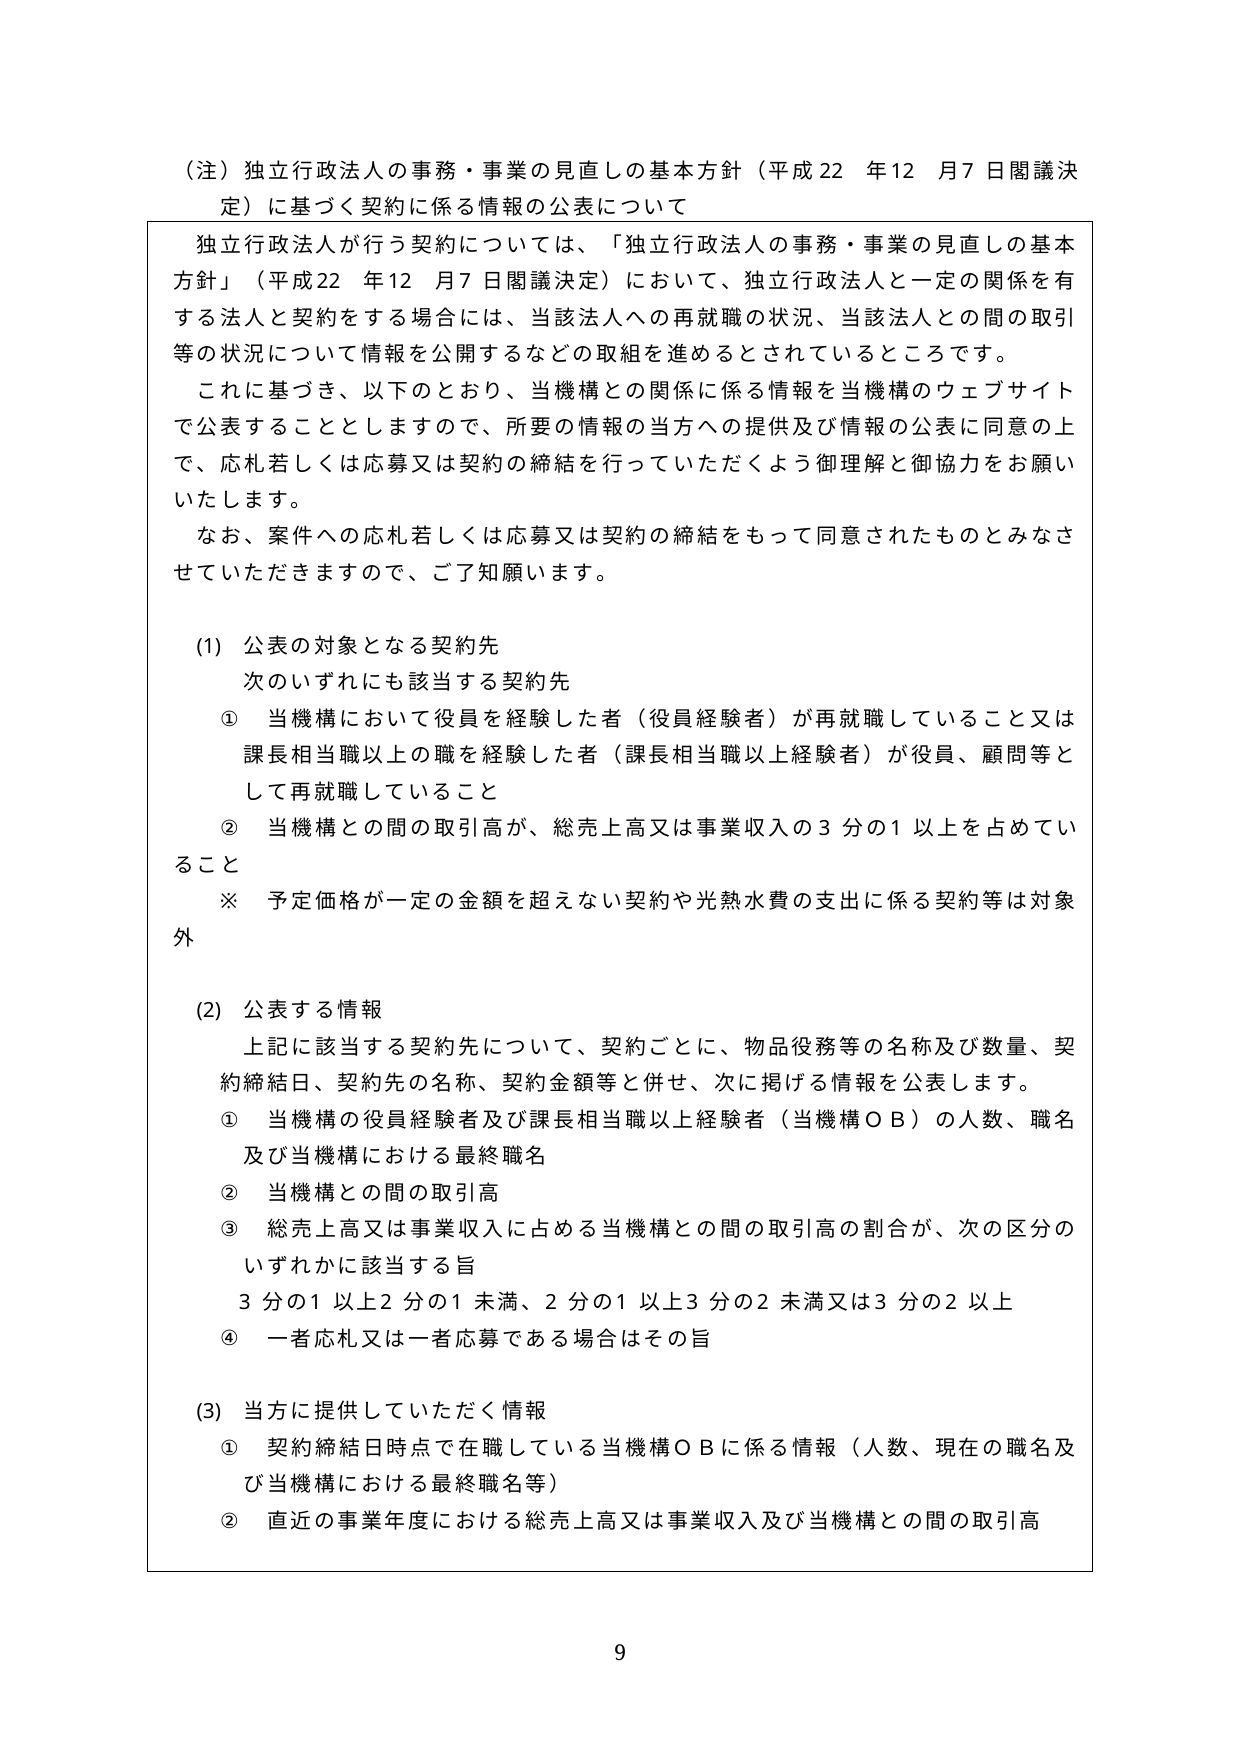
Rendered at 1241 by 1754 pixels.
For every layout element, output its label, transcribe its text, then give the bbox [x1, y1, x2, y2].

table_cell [148, 222, 1092, 1571]
table_header （注）独立行政法人の事務・事業の見直しの基本方針（平成22年12月7日閣議決定）に基づく契約に係る情報の公表について [148, 148, 1092, 221]
